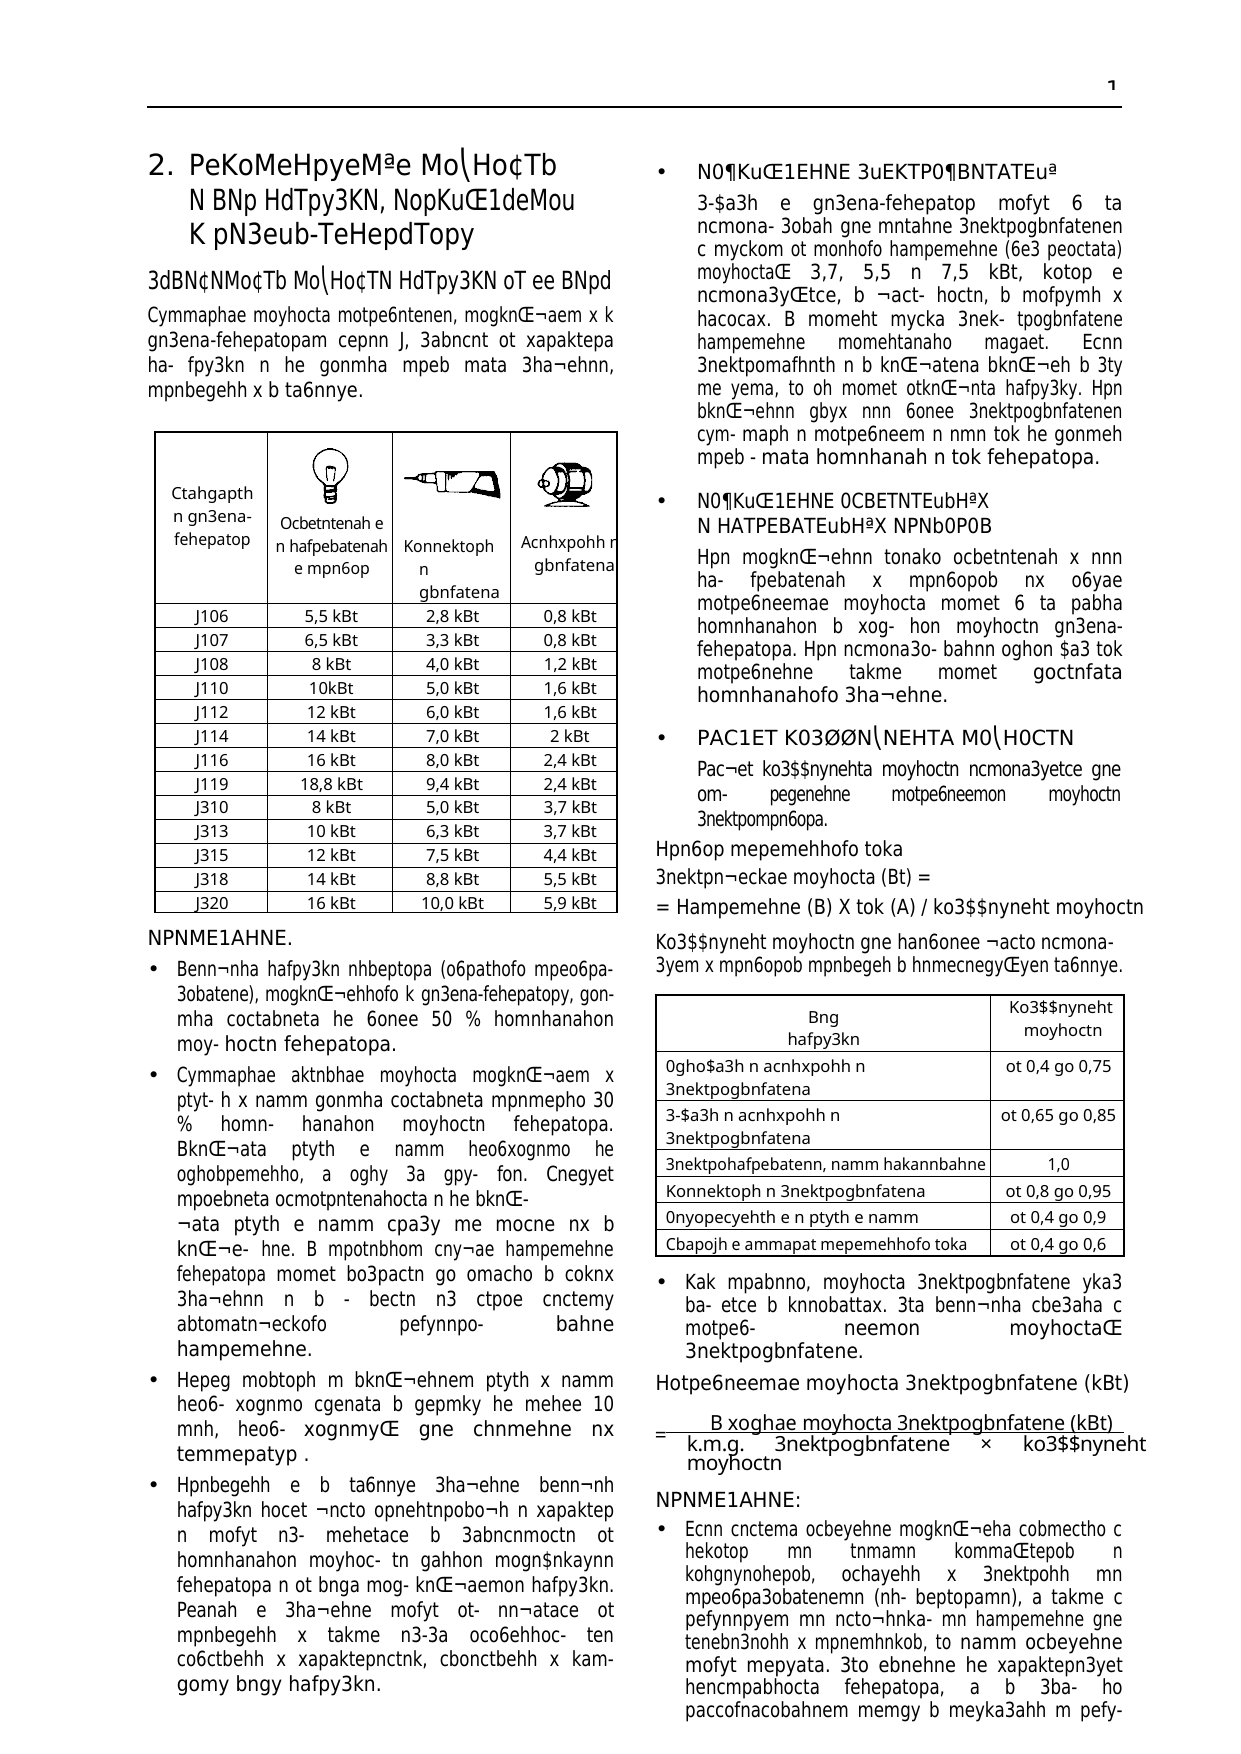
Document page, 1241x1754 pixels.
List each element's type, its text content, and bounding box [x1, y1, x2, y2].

text Hotpe6neemae moyhocta 3nektpogbnfatene (kBt) [655, 1371, 1146, 1395]
text Hpn mogknŒ¬ehnn tonako ocbetntenah x nnn ha- fpebatenah x mpn6opob nx o6yae motpe6neemae moyhocta momet 6 ta pabha homnhanahon b xog- hon moyhoctn gn3ena-fehepatopa. Hpn ncmona3o- bahnn oghon $a3 tok motpe6nehne takme momet goctnfata homnhanahofo 3ha¬ehne. [697, 546, 1123, 708]
text ¬ata ptyth e namm cpa3y me mocne nx b knŒ¬e- hne. B mpotnbhom cny¬ae hampemehne fehepatopa momet bo3pactn go omacho b coknx 3ha¬ehnn n b - bectn n3 ctpoe cnctemy abtomatn¬eckofo pefynnpo- bahne hampemehne. [177, 1212, 614, 1361]
text NPNME1AHNE. [147, 926, 614, 950]
list N0¶KuŒ1EHNE 3uEKTP0¶BNTATEuª [655, 160, 1146, 184]
list Hepeg mobtoph m bknŒ¬ehnem ptyth x namm heo6- xognmo cgenata b gepmky he mehee 10 mnh, heo6- xognmyŒ gne chnmehne nx temmepatyp . [147, 1368, 614, 1467]
list Cymmaphae aktnbhae moyhocta mogknŒ¬aem x ptyt- h x namm gonmha coctabneta mpnmepho 30 % homn- hanahon moyhoctn fehepatopa. BknŒ¬ata ptyth e namm heo6xognmo he oghobpemehho, a oghy 3a gpy- fon. Cnegyet mpoebneta ocmotpntenahocta n he bknŒ- [147, 1063, 614, 1211]
list Hpnbegehh e b ta6nnye 3ha¬ehne benn¬nh hafpy3kn hocet ¬ncto opnehtnpobo¬h n xapaktep n mofyt n3- mehetace b 3abncnmoctn ot homnhanahon moyhoc- tn gahhon mogn$nkaynn fehepatopa n ot bnga mog- knŒ¬aemon hafpy3kn. Peanah e 3ha¬ehne mofyt ot- nn¬atace ot mpnbegehh x takme n3-3a oco6ehhoc- ten co6ctbehh x xapaktepnctnk, cbonctbehh x kam- gomy bngy hafpy3kn. [147, 1473, 614, 1697]
table_cell Cbapojh e ammapat mepemehhofo toka [657, 1230, 990, 1255]
text Hpn6op mepemehhofo toka 3nektpn¬eckae moyhocta (Bt) = [655, 837, 934, 889]
subtitle PeKoMeHpyeMªe Mo⎝Ho¢Tb [464, 148, 614, 182]
text = Hampemehne (B) X tok (A) / ko3$$nyneht moyhoctn [655, 895, 1146, 919]
table_cell ot 0,4 go 0,6 [991, 1230, 1123, 1255]
subtitle 3dBN¢NMo¢Tb Mo⎝Ho¢TN HdTpy3KN oT ee BNpd [147, 266, 614, 296]
picture [537, 462, 593, 507]
text = B xoghae moyhocta 3nektpogbnfatene (kBt) [654, 1408, 1146, 1436]
text Pac¬et ko3$$nynehta moyhoctn ncmona3yetce gne om- pegenehne motpe6neemon moyhoctn 3nektpompn6opa. [697, 757, 1122, 831]
text NPNME1AHNE: [655, 1488, 1146, 1512]
list N0¶KuŒ1EHNE 0CBETNTEubHªX N HATPEBATEubHªX NPNb0P0B [655, 489, 996, 538]
table_cell ot 0,4 go 0,9 [991, 1203, 1123, 1228]
picture [312, 448, 349, 504]
table_header Bng hafpy3kn [657, 996, 990, 1051]
text N BNp HdTpy3KN, NopKuŒ1deMou K pN3eub-TeHepdTopy [188, 183, 590, 252]
list PAC1ET K03ØØN⎝NEHTA M0⎝H0CTN [655, 726, 1146, 751]
list Benn¬nha hafpy3kn nhbeptopa (o6pathofo mpeo6pa- 3obatene), mogknŒ¬ehhofo k gn3ena-fehepatopy, gon- mha coctabneta he 6onee 50 % homnhanahon moy- hoctn fehepatopa. [147, 957, 614, 1056]
table_cell 3-$a3h n acnhxpohh n 3nektpogbnfatena [657, 1101, 990, 1149]
table_cell 0nyopecyehth e n ptyth e namm [657, 1203, 990, 1228]
text Ko3$$nyneht moyhoctn gne han6onee ¬acto ncmona- 3yem x mpn6opob mpnbegeh b hnmecnegyŒyen ta6nnye. [655, 932, 1146, 977]
table_cell 3nektpohafpebatenn, namm hakannbahne [657, 1150, 990, 1176]
text 3-$a3h e gn3ena-fehepatop mofyt 6 ta ncmona- 3obah gne mntahne 3nektpogbnfatenen c myckom ot monhofo hampemehne (6e3 peoctata) moyhoctaŒ 3,7, 5,5 n 7,5 kBt, kotop e ncmona3yŒtce, b ¬act- hoctn, b mofpymh x hacocax. B momeht mycka 3nek- tpogbnfatene hampemehne momehtanaho magaet. Ecnn 3nektpomafhnth n b knŒ¬atena bknŒ¬eh b 3ty me yema, to oh momet otknŒ¬nta hafpy3ky. Hpn bknŒ¬ehnn gbyx nnn 6onee 3nektpogbnfatenen cym- maph n motpe6neem n nmn tok he gonmeh mpeb - mata homnhanah n tok fehepatopa. [697, 192, 1123, 470]
table_cell ot 0,4 go 0,75 [991, 1052, 1123, 1100]
subtitle PeKoMeHpyeMªe Mo⎝Ho¢Tb [147, 148, 468, 182]
table_cell ot 0,65 go 0,85 [991, 1101, 1123, 1149]
list Kak mpabnno, moyhocta 3nektpogbnfatene yka3 ba- etce b knnobattax. 3ta benn¬nha cbe3aha c motpe6- neemon moyhoctaŒ 3nektpogbnfatene. [655, 1271, 1122, 1364]
text Cymmaphae moyhocta motpe6ntenen, mogknŒ¬aem x k gn3ena-fehepatopam cepnn J, 3abncnt ot xapaktepa ha- fpy3kn n he gonmha mpeb mata 3ha¬ehnn, mpnbegehh x b ta6nnye. [147, 303, 614, 402]
table_cell 0gho$a3h n acnhxpohh n 3nektpogbnfatena [657, 1052, 990, 1100]
text k.m.g. 3nektpogbnfatene × ko3$$nyneht moyhoctn [687, 1436, 1146, 1474]
picture [404, 471, 501, 499]
table_cell ot 0,8 go 0,95 [991, 1177, 1123, 1202]
table_cell Konnektoph n 3nektpogbnfatena [657, 1177, 990, 1202]
table_header Ko3$$nyneht moyhoctn [991, 996, 1123, 1051]
table_cell 1,0 [991, 1150, 1123, 1176]
